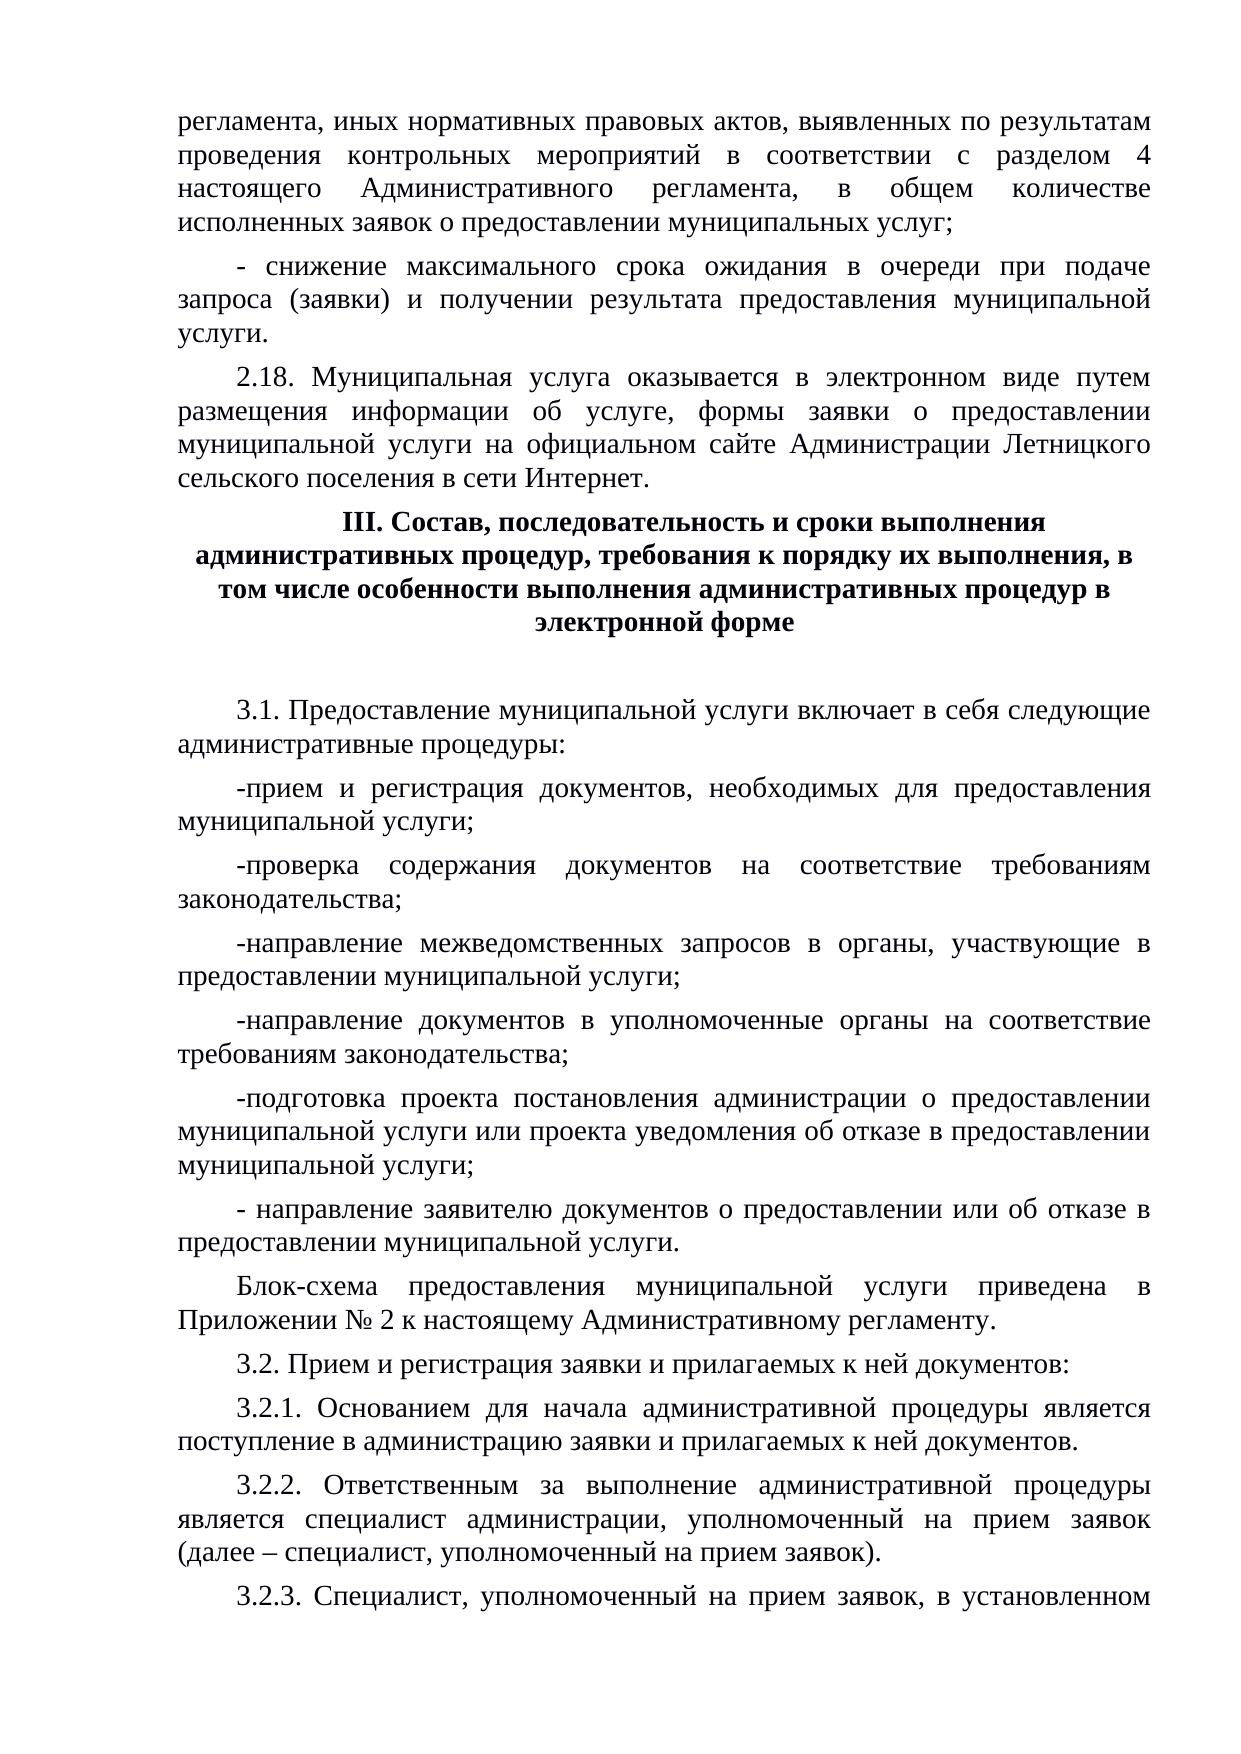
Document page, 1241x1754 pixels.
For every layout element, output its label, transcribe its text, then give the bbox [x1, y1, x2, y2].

text III. Состав, последовательность и сроки выполнения административных процедур, требования к порядку их выполнения, в том числе особенности выполнения административных процедур в электронной форме [177, 504, 1152, 638]
text -направление документов в уполномоченные органы на соответствие требованиям законодательства; [177, 1002, 1152, 1069]
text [177, 103, 1152, 238]
text - снижение максимального срока ожидания в очереди при подаче запроса (заявки) и получении результата предоставления муниципальной услуги. [177, 248, 1152, 349]
text 3.2.1. Основанием для начала административной процедуры является поступление в администрацию заявки и прилагаемых к ней документов. [177, 1390, 1152, 1457]
text -подготовка проекта постановления администрации о предоставлении муниципальной услуги или проекта уведомления об отказе в предоставлении муниципальной услуги; [177, 1080, 1152, 1180]
text -направление межведомственных запросов в органы, участвующие в предоставлении муниципальной услуги; [177, 925, 1152, 992]
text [177, 1578, 1152, 1612]
text 3.2. Прием и регистрация заявки и прилагаемых к ней документов: [177, 1346, 1152, 1379]
text 3.1. Предоставление муниципальной услуги включает в себя следующие административные процедуры: [177, 692, 1152, 759]
text -проверка содержания документов на соответствие требованиям законодательства; [177, 847, 1152, 914]
text -прием и регистрация документов, необходимых для предоставления муниципальной услуги; [177, 770, 1152, 837]
text 3.2.2. Ответственным за выполнение административной процедуры является специалист администрации, уполномоченный на прием заявок (далее – специалист, уполномоченный на прием заявок). [177, 1467, 1152, 1568]
text - направление заявителю документов о предоставлении или об отказе в предоставлении муниципальной услуги. [177, 1191, 1152, 1258]
text 2.18. Муниципальная услуга оказывается в электронном виде путем размещения информации об услуге, формы заявки о предоставлении муниципальной услуги на официальном сайте Администрации Летницкого сельского поселения в сети Интернет. [177, 359, 1152, 493]
text Блок-схема предоставления муниципальной услуги приведена в Приложении № 2 к настоящему Административному регламенту. [177, 1268, 1152, 1335]
